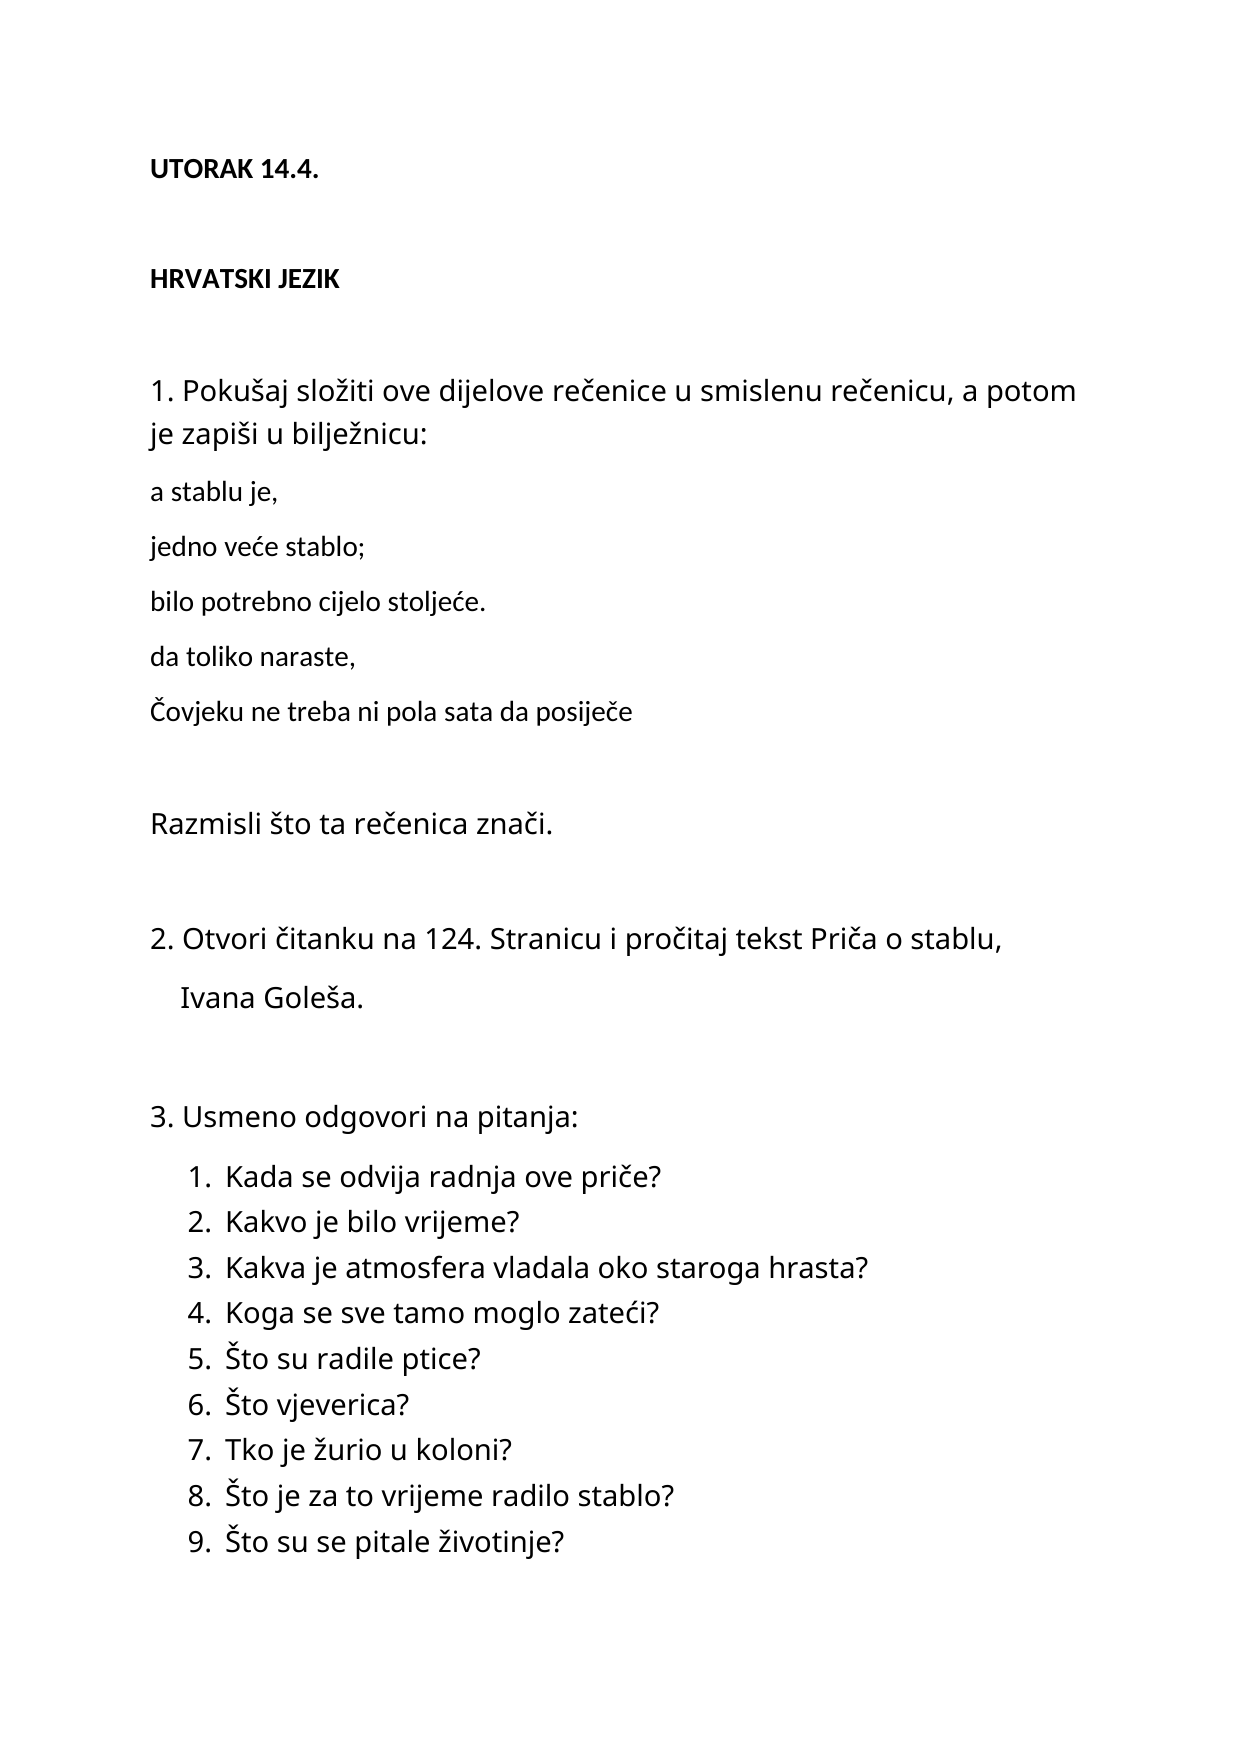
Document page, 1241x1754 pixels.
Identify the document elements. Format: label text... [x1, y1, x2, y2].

list Tko je žurio u koloni? [187, 1429, 1090, 1469]
text 3. Usmeno odgovori na pitanja: [150, 1096, 1090, 1136]
list Što su radile ptice? [187, 1338, 1090, 1378]
text 1. Pokušaj složiti ove dijelove rečenice u smislenu rečenicu, a potom je zapiši u bilježnicu: [150, 370, 1090, 453]
text 2. Otvori čitanku na 124. Stranicu i pročitaj tekst Priča o stablu, [150, 918, 1090, 958]
text Razmisli što ta rečenica znači. [150, 803, 1090, 843]
list Kada se odvija radnja ove priče? [187, 1156, 1090, 1196]
list Kakvo je bilo vrijeme? [187, 1201, 1090, 1241]
list Koga se sve tamo moglo zateći? [187, 1293, 1090, 1332]
text bilo potrebno cijelo stoljeće. [150, 583, 1090, 618]
text HRVATSKI JEZIK [150, 260, 1090, 296]
list Kakva je atmosfera vladala oko staroga hrasta? [187, 1247, 1090, 1287]
text da toliko naraste, [150, 638, 1090, 674]
text Čovjeku ne treba ni pola sata da posiječe [150, 693, 1090, 729]
text UTORAK 14.4. [150, 150, 1090, 186]
list Što su se pitale životinje? [187, 1521, 1090, 1561]
text Ivana Goleša. [150, 977, 1090, 1017]
text jedno veće stablo; [150, 528, 1090, 563]
list Što vjeverica? [187, 1384, 1090, 1424]
text a stablu je, [150, 473, 1090, 508]
list Što je za to vrijeme radilo stablo? [187, 1475, 1090, 1515]
